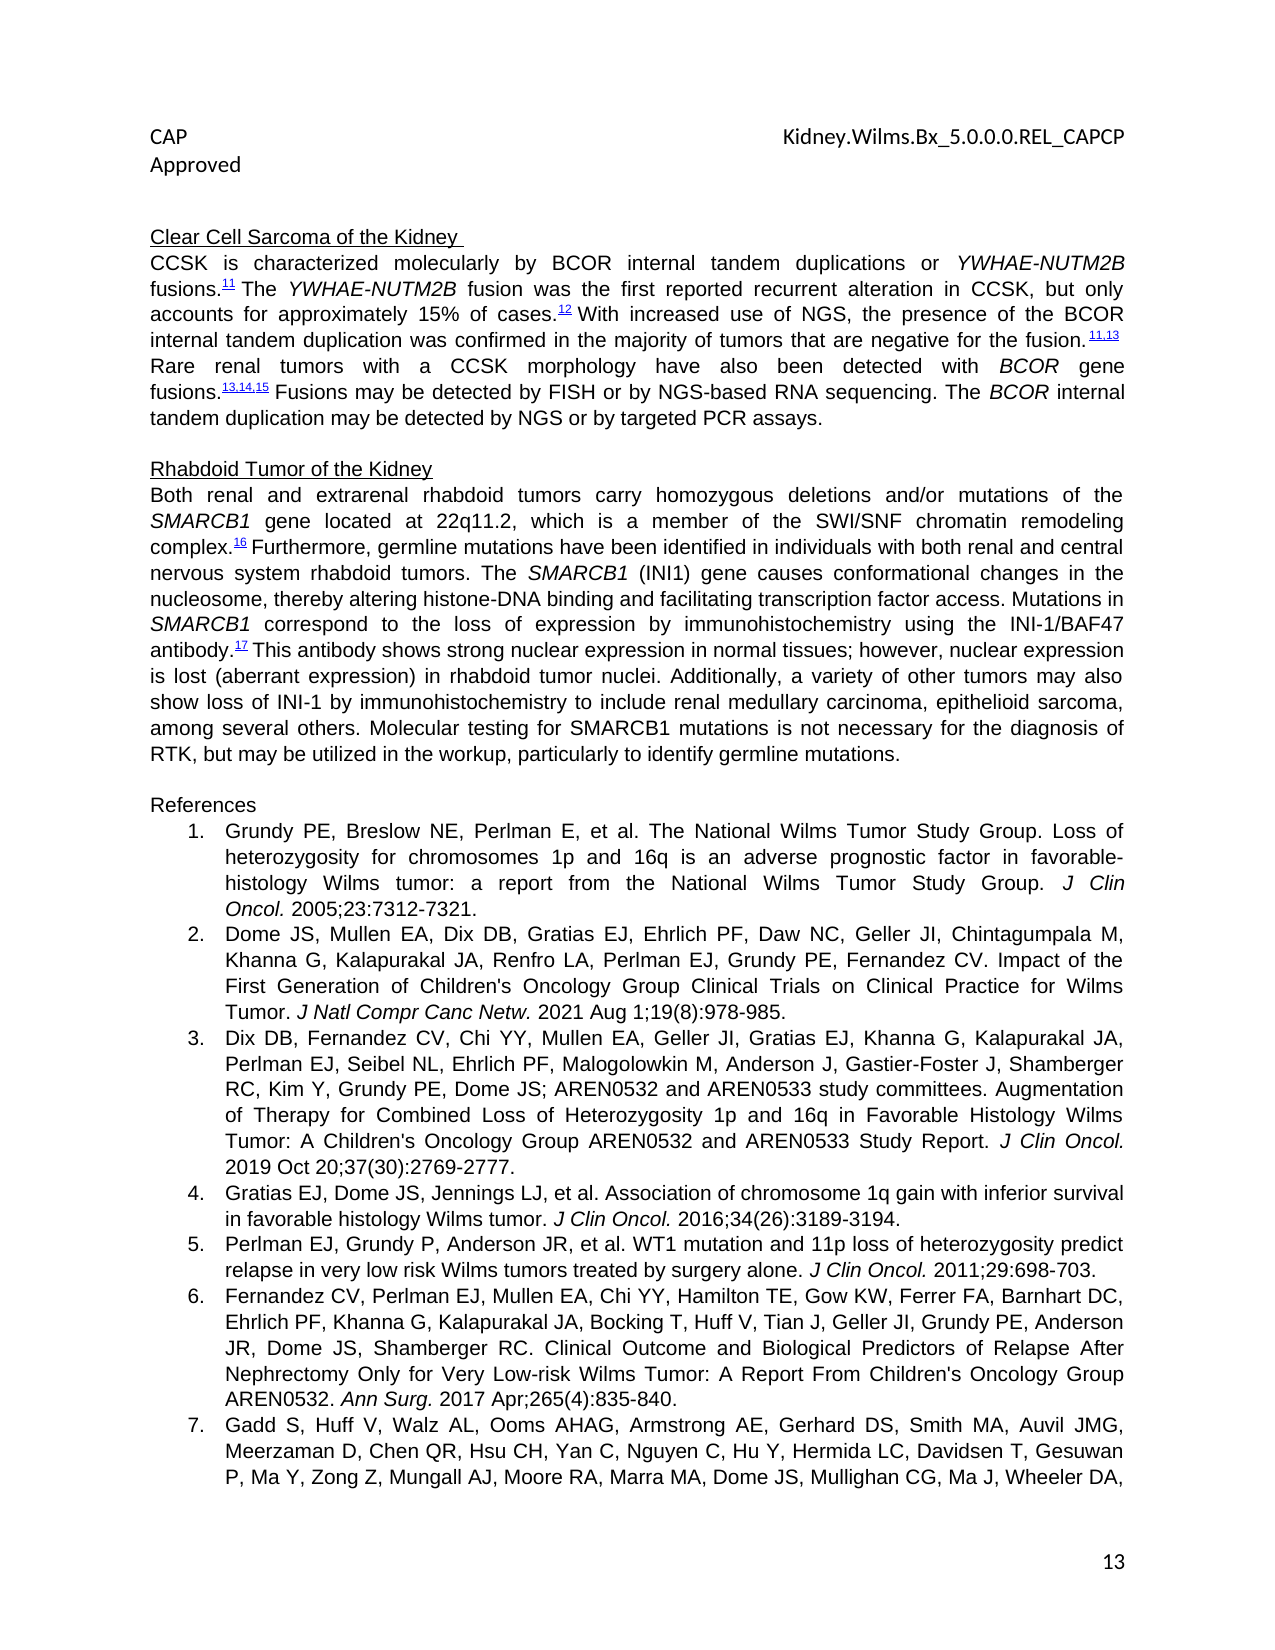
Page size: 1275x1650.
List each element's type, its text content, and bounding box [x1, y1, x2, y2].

text References [150, 793, 1125, 817]
list Gratias EJ, Dome JS, Jennings LJ, et al. Association of chromosome 1q gain with inferior survival in favorable histology Wilms tumor. J Clin Oncol. 2016;34(26):3189-3194. [187, 1181, 1125, 1230]
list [187, 1413, 1125, 1489]
list Perlman EJ, Grundy P, Anderson JR, et al. WT1 mutation and 11p loss of heterozygosity predict relapse in very low risk Wilms tumors treated by surgery alone. J Clin Oncol. 2011;29:698-703. [187, 1232, 1125, 1282]
text Both renal and extrarenal rhabdoid tumors carry homozygous deletions and/or mutations of the SMARCB1 gene located at 22q11.2, which is a member of the SWI/SNF chromatin remodeling complex.16 Furthermore, germline mutations have been identified in individuals with both renal and central nervous system rhabdoid tumors. The SMARCB1 (INI1) gene causes conformational changes in the nucleosome, thereby altering histone-DNA binding and facilitating transcription factor access. Mutations in SMARCB1 correspond to the loss of expression by immunohistochemistry using the INI-1/BAF47 antibody.17 This antibody shows strong nuclear expression in normal tissues; however, nuclear expression is lost (aberrant expression) in rhabdoid tumor nuclei. Additionally, a variety of other tumors may also show loss of INI-1 by immunohistochemistry to include renal medullary carcinoma, epithelioid sarcoma, among several others. Molecular testing for SMARCB1 mutations is not necessary for the diagnosis of RTK, but may be utilized in the workup, particularly to identify germline mutations. [150, 483, 1125, 765]
list Dome JS, Mullen EA, Dix DB, Gratias EJ, Ehrlich PF, Daw NC, Geller JI, Chintagumpala M, Khanna G, Kalapurakal JA, Renfro LA, Perlman EJ, Grundy PE, Fernandez CV. Impact of the First Generation of Children's Oncology Group Clinical Trials on Clinical Practice for Wilms Tumor. J Natl Compr Canc Netw. 2021 Aug 1;19(8):978-985. [187, 922, 1125, 1024]
text CCSK is characterized molecularly by BCOR internal tandem duplications or YWHAE-NUTM2B fusions.11 The YWHAE-NUTM2B fusion was the first reported recurrent alteration in CCSK, but only accounts for approximately 15% of cases.12 With increased use of NGS, the presence of the BCOR internal tandem duplication was confirmed in the majority of tumors that are negative for the fusion.11,13 Rare renal tumors with a CCSK morphology have also been detected with BCOR gene fusions.13,14,15 Fusions may be detected by FISH or by NGS-based RNA sequencing. The BCOR internal tandem duplication may be detected by NGS or by targeted PCR assays. [150, 251, 1125, 429]
list Dix DB, Fernandez CV, Chi YY, Mullen EA, Geller JI, Gratias EJ, Khanna G, Kalapurakal JA, Perlman EJ, Seibel NL, Ehrlich PF, Malogolowkin M, Anderson J, Gastier-Foster J, Shamberger RC, Kim Y, Grundy PE, Dome JS; AREN0532 and AREN0533 study committees. Augmentation of Therapy for Combined Loss of Heterozygosity 1p and 16q in Favorable Histology Wilms Tumor: A Children's Oncology Group AREN0532 and AREN0533 Study Report. J Clin Oncol. 2019 Oct 20;37(30):2769-2777. [187, 1026, 1125, 1179]
text Clear Cell Sarcoma of the Kidney [150, 225, 1125, 249]
text Rhabdoid Tumor of the Kidney [150, 457, 1125, 481]
list Grundy PE, Breslow NE, Perlman E, et al. The National Wilms Tumor Study Group. Loss of heterozygosity for chromosomes 1p and 16q is an adverse prognostic factor in favorable-histology Wilms tumor: a report from the National Wilms Tumor Study Group. J Clin Oncol. 2005;23:7312-7321. [187, 819, 1125, 920]
list Fernandez CV, Perlman EJ, Mullen EA, Chi YY, Hamilton TE, Gow KW, Ferrer FA, Barnhart DC, Ehrlich PF, Khanna G, Kalapurakal JA, Bocking T, Huff V, Tian J, Geller JI, Grundy PE, Anderson JR, Dome JS, Shamberger RC. Clinical Outcome and Biological Predictors of Relapse After Nephrectomy Only for Very Low-risk Wilms Tumor: A Report From Children's Oncology Group AREN0532. Ann Surg. 2017 Apr;265(4):835-840. [187, 1284, 1125, 1411]
